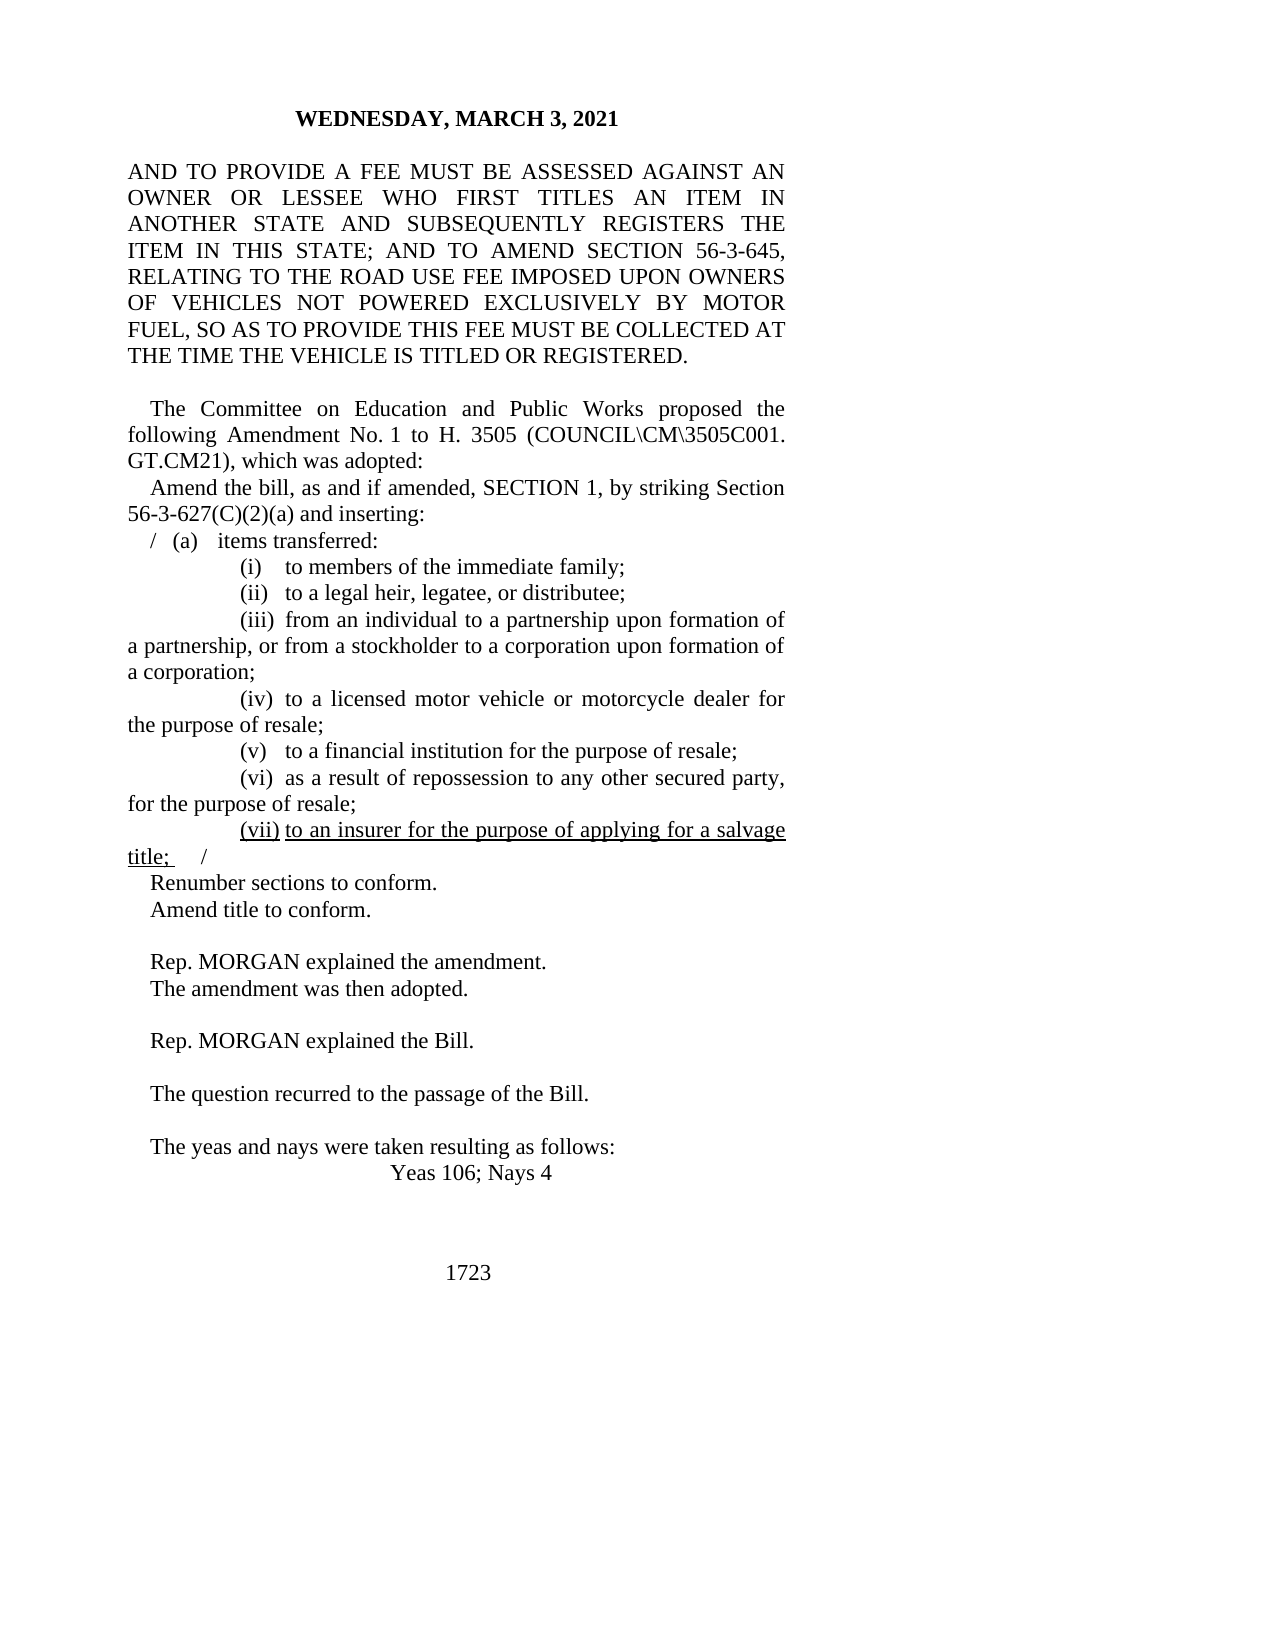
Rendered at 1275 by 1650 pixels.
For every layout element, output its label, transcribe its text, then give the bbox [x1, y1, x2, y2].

text (vi) as a result of repossession to any other secured party, for the purpose of resale; [127, 764, 786, 817]
text The Committee on Education and Public Works proposed the following Amendment No. 1 to H. 3505 (COUNCIL\CM\3505C001. GT.CM21), which was adopted: [127, 395, 786, 474]
text The question recurred to the passage of the Bill. [127, 1080, 786, 1106]
text Renumber sections to conform. [127, 869, 786, 896]
text The amendment was then adopted. [127, 975, 786, 1001]
text (v) to a financial institution for the purpose of resale; [127, 737, 786, 764]
text AND TO PROVIDE A FEE MUST BE ASSESSED AGAINST AN OWNER OR LESSEE WHO FIRST TITLES AN ITEM IN ANOTHER STATE AND SUBSEQUENTLY REGISTERS THE ITEM IN THIS STATE; AND TO AMEND SECTION 56-3-645, RELATING TO THE ROAD USE FEE IMPOSED UPON OWNERS OF VEHICLES NOT POWERED EXCLUSIVELY BY MOTOR FUEL, SO AS TO PROVIDE THIS FEE MUST BE COLLECTED AT THE TIME THE VEHICLE IS TITLED OR REGISTERED. [127, 158, 786, 368]
text The yeas and nays were taken resulting as follows: [127, 1133, 786, 1159]
text Amend the bill, as and if amended, SECTION 1, by striking Section 56-3-627(C)(2)(a) and inserting: [127, 474, 786, 527]
text (iii) from an individual to a partnership upon formation of a partnership, or from a stockholder to a corporation upon formation of a corporation; [127, 606, 786, 685]
text Rep. MORGAN explained the Bill. [127, 1027, 786, 1054]
text Rep. MORGAN explained the amendment. [127, 948, 786, 975]
text Amend title to conform. [127, 896, 786, 922]
text / (a) items transferred: [127, 527, 786, 553]
text Yeas 106; Nays 4 [127, 1159, 786, 1186]
text (i) to members of the immediate family; [127, 553, 786, 579]
text (vii) to an insurer for the purpose of applying for a salvage title; / [127, 817, 786, 869]
text (iv) to a licensed motor vehicle or motorcycle dealer for the purpose of resale; [127, 685, 786, 737]
text (ii) to a legal heir, legatee, or distributee; [127, 579, 786, 606]
